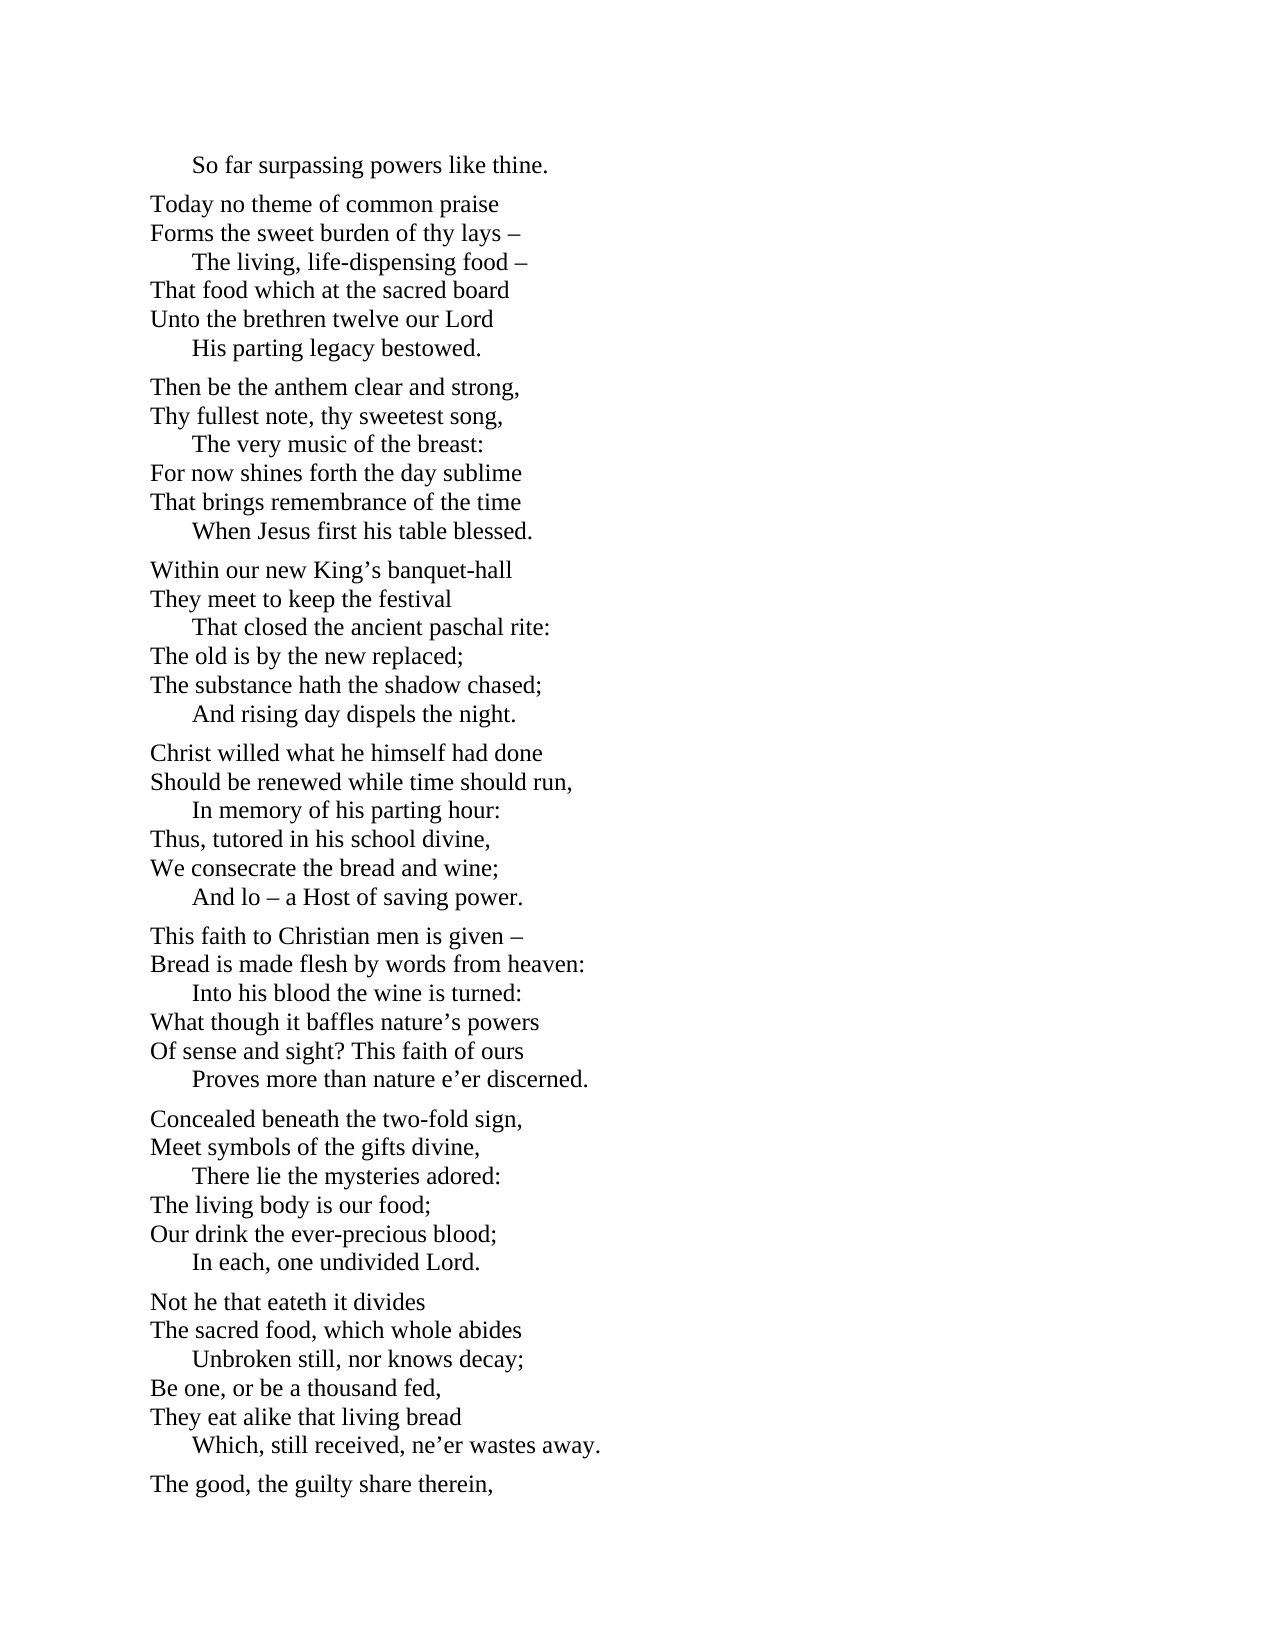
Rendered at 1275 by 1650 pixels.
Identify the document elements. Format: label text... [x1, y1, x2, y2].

text In memory of his parting hour: [192, 795, 1125, 824]
text Should be renewed while time should run, [150, 767, 1125, 795]
text The old is by the new replaced; [150, 641, 1125, 670]
text The sacred food, which whole abides [150, 1315, 1125, 1344]
text For now shines forth the day sublime [150, 458, 1125, 487]
text What though it baffles nature’s powers [150, 1007, 1125, 1036]
text Unto the brethren twelve our Lord [150, 304, 1125, 333]
text Christ willed what he himself had done [150, 738, 1125, 767]
text That closed the ancient paschal rite: [192, 612, 1125, 641]
text They meet to keep the festival [150, 584, 1125, 612]
text Which, still received, ne’er wastes away. [192, 1430, 1125, 1459]
text Proves more than nature e’er discerned. [192, 1064, 1125, 1093]
text Today no theme of common praise [150, 189, 1125, 218]
text Concealed beneath the two-fold sign, [150, 1104, 1125, 1132]
text Into his blood the wine is turned: [192, 978, 1125, 1007]
text In each, one undivided Lord. [192, 1247, 1125, 1276]
text Of sense and sight? This faith of ours [150, 1036, 1125, 1064]
text And lo – a Host of saving power. [192, 882, 1125, 910]
text That food which at the sacred board [150, 275, 1125, 304]
text When Jesus first his table blessed. [192, 516, 1125, 544]
text The very music of the breast: [192, 429, 1125, 458]
text Thus, tutored in his school divine, [150, 824, 1125, 853]
text His parting legacy bestowed. [192, 333, 1125, 362]
text The good, the guilty share therein, [150, 1469, 1125, 1498]
text They eat alike that living bread [150, 1402, 1125, 1430]
text Be one, or be a thousand fed, [150, 1373, 1125, 1402]
text We consecrate the bread and wine; [150, 853, 1125, 882]
text Within our new King’s banquet-hall [150, 555, 1125, 584]
text Then be the anthem clear and strong, [150, 372, 1125, 401]
text Bread is made flesh by words from heaven: [150, 949, 1125, 978]
text And rising day dispels the night. [192, 699, 1125, 727]
text This faith to Christian men is given – [150, 921, 1125, 949]
text That brings remembrance of the time [150, 487, 1125, 516]
text Not he that eateth it divides [150, 1287, 1125, 1315]
text So far surpassing powers like thine. [192, 150, 1125, 179]
text The living, life-dispensing food – [192, 247, 1125, 275]
text Unbroken still, nor knows decay; [192, 1344, 1125, 1373]
text Thy fullest note, thy sweetest song, [150, 401, 1125, 429]
text The substance hath the shadow chased; [150, 670, 1125, 699]
text The living body is our food; [150, 1190, 1125, 1219]
text Our drink the ever-precious blood; [150, 1219, 1125, 1247]
text There lie the mysteries adored: [192, 1161, 1125, 1190]
text Meet symbols of the gifts divine, [150, 1132, 1125, 1161]
text Forms the sweet burden of thy lays – [150, 218, 1125, 247]
